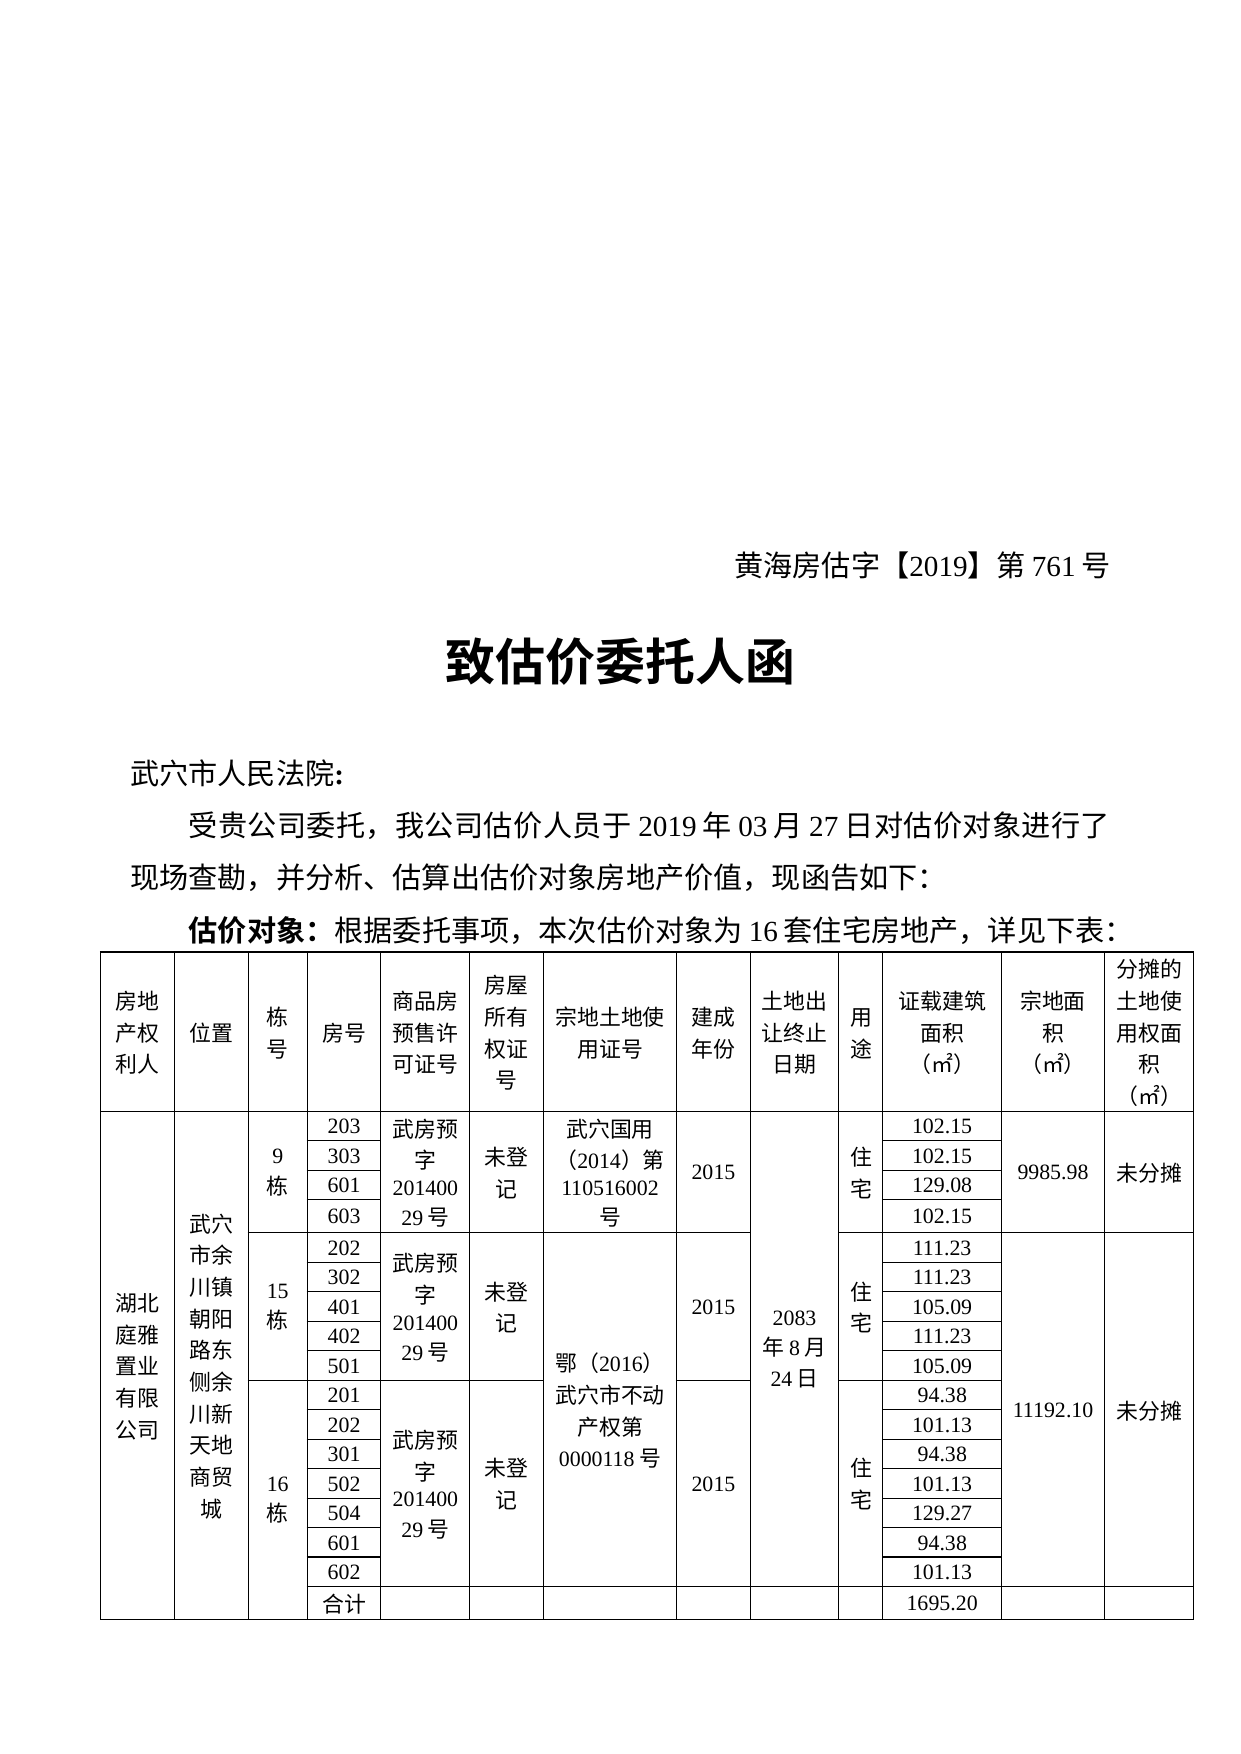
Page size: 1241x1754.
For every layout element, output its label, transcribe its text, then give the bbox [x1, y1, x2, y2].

text 黄海房估字【2019】第761号 [130, 535, 1110, 587]
table_header 房地产权利人 [101, 953, 174, 1111]
table_cell 未分摊 [1105, 1233, 1193, 1586]
table_header 栋号 [249, 953, 307, 1111]
table_cell 94.38 [883, 1528, 1001, 1556]
table_cell [1002, 1587, 1104, 1618]
table_cell 301 [308, 1440, 380, 1468]
table_cell 94.38 [883, 1381, 1001, 1409]
table_header 分摊的土地使用权面积（㎡） [1105, 953, 1193, 1111]
table_cell 402 [308, 1322, 380, 1350]
table_cell [751, 1587, 838, 1618]
table_cell 129.08 [883, 1171, 1001, 1199]
table_cell 101.13 [883, 1410, 1001, 1438]
table_cell 合计 [308, 1587, 380, 1618]
table_cell 15栋 [249, 1233, 307, 1379]
table_cell 武房预字20140029号 [381, 1233, 469, 1379]
table_cell 302 [308, 1263, 380, 1291]
table_cell 武房预字20140029号 [381, 1112, 469, 1232]
table_cell 住宅 [839, 1233, 882, 1379]
table_cell 武穴市余川镇朝阳路东侧余川新天地商贸城 [175, 1112, 248, 1618]
table_cell 102.15 [883, 1141, 1001, 1170]
table_cell 1695.20 [883, 1587, 1001, 1618]
table_cell 105.09 [883, 1292, 1001, 1321]
table_header 位置 [175, 953, 248, 1111]
table_header 建成年份 [677, 953, 750, 1111]
table_cell 601 [308, 1528, 380, 1556]
table_cell 401 [308, 1292, 380, 1321]
table_cell 201 [308, 1381, 380, 1409]
table_cell 601 [308, 1171, 380, 1199]
table_header 商品房预售许可证号 [381, 953, 469, 1111]
table_cell 未登记 [470, 1381, 543, 1586]
table_cell 102.15 [883, 1112, 1001, 1140]
table_cell [677, 1587, 750, 1618]
table_cell 502 [308, 1469, 380, 1497]
table_cell 未分摊 [1105, 1112, 1193, 1232]
table_cell 129.27 [883, 1499, 1001, 1527]
table_cell 203 [308, 1112, 380, 1140]
table_cell 501 [308, 1351, 380, 1379]
text 武穴市人民法院: [130, 743, 1110, 795]
table_cell 9栋 [249, 1112, 307, 1232]
table_cell [381, 1587, 469, 1618]
table_header 宗地面积（㎡） [1002, 953, 1104, 1111]
table_cell 11192.10 [1002, 1233, 1104, 1586]
table_cell 603 [308, 1200, 380, 1232]
table_header 房屋所有权证号 [470, 953, 543, 1111]
table_cell 101.13 [883, 1558, 1001, 1586]
table_cell 湖北庭雅置业有限公司 [101, 1112, 174, 1618]
table_header 宗地土地使用证号 [544, 953, 676, 1111]
table_cell [839, 1587, 882, 1618]
table_cell 9985.98 [1002, 1112, 1104, 1232]
table_cell 2015 [677, 1233, 750, 1379]
table_cell 602 [308, 1558, 380, 1586]
table_cell 武房预字20140029号 [381, 1381, 469, 1586]
table_cell 2015 [677, 1381, 750, 1586]
table_cell 住宅 [839, 1112, 882, 1232]
table_cell 101.13 [883, 1469, 1001, 1497]
table_cell [544, 1587, 676, 1618]
table_cell 16栋 [249, 1381, 307, 1618]
table_cell 鄂（2016）武穴市不动产权第0000118号 [544, 1233, 676, 1586]
table_cell 2083年8月24日 [751, 1112, 838, 1586]
table_cell 105.09 [883, 1351, 1001, 1379]
table_cell 303 [308, 1141, 380, 1170]
table_cell 504 [308, 1499, 380, 1527]
table_cell [470, 1587, 543, 1618]
table_cell 94.38 [883, 1440, 1001, 1468]
table_cell 102.15 [883, 1200, 1001, 1232]
text 受贵公司委托，我公司估价人员于2019年03月27日对估价对象进行了现场查勘，并分析、估算出估价对象房地产价值，现函告如下： [130, 795, 1110, 899]
table_header 土地出让终止日期 [751, 953, 838, 1111]
table_cell 武穴国用（2014）第110516002号 [544, 1112, 676, 1232]
table_header 用途 [839, 953, 882, 1111]
table_cell [1105, 1587, 1193, 1618]
table_header 房号 [308, 953, 380, 1111]
table_cell 未登记 [470, 1112, 543, 1232]
table_cell 111.23 [883, 1263, 1001, 1291]
table_cell 2015 [677, 1112, 750, 1232]
text 致估价委托人函 [130, 639, 1110, 691]
table_cell 111.23 [883, 1322, 1001, 1350]
text 估价对象：根据委托事项，本次估价对象为16套住宅房地产，详见下表： [130, 899, 1110, 951]
table_header 证载建筑面积（㎡） [883, 953, 1001, 1111]
table_cell 202 [308, 1410, 380, 1438]
table_cell 111.23 [883, 1233, 1001, 1262]
table_cell 住宅 [839, 1381, 882, 1586]
table_cell 202 [308, 1233, 380, 1262]
table_cell 未登记 [470, 1233, 543, 1379]
